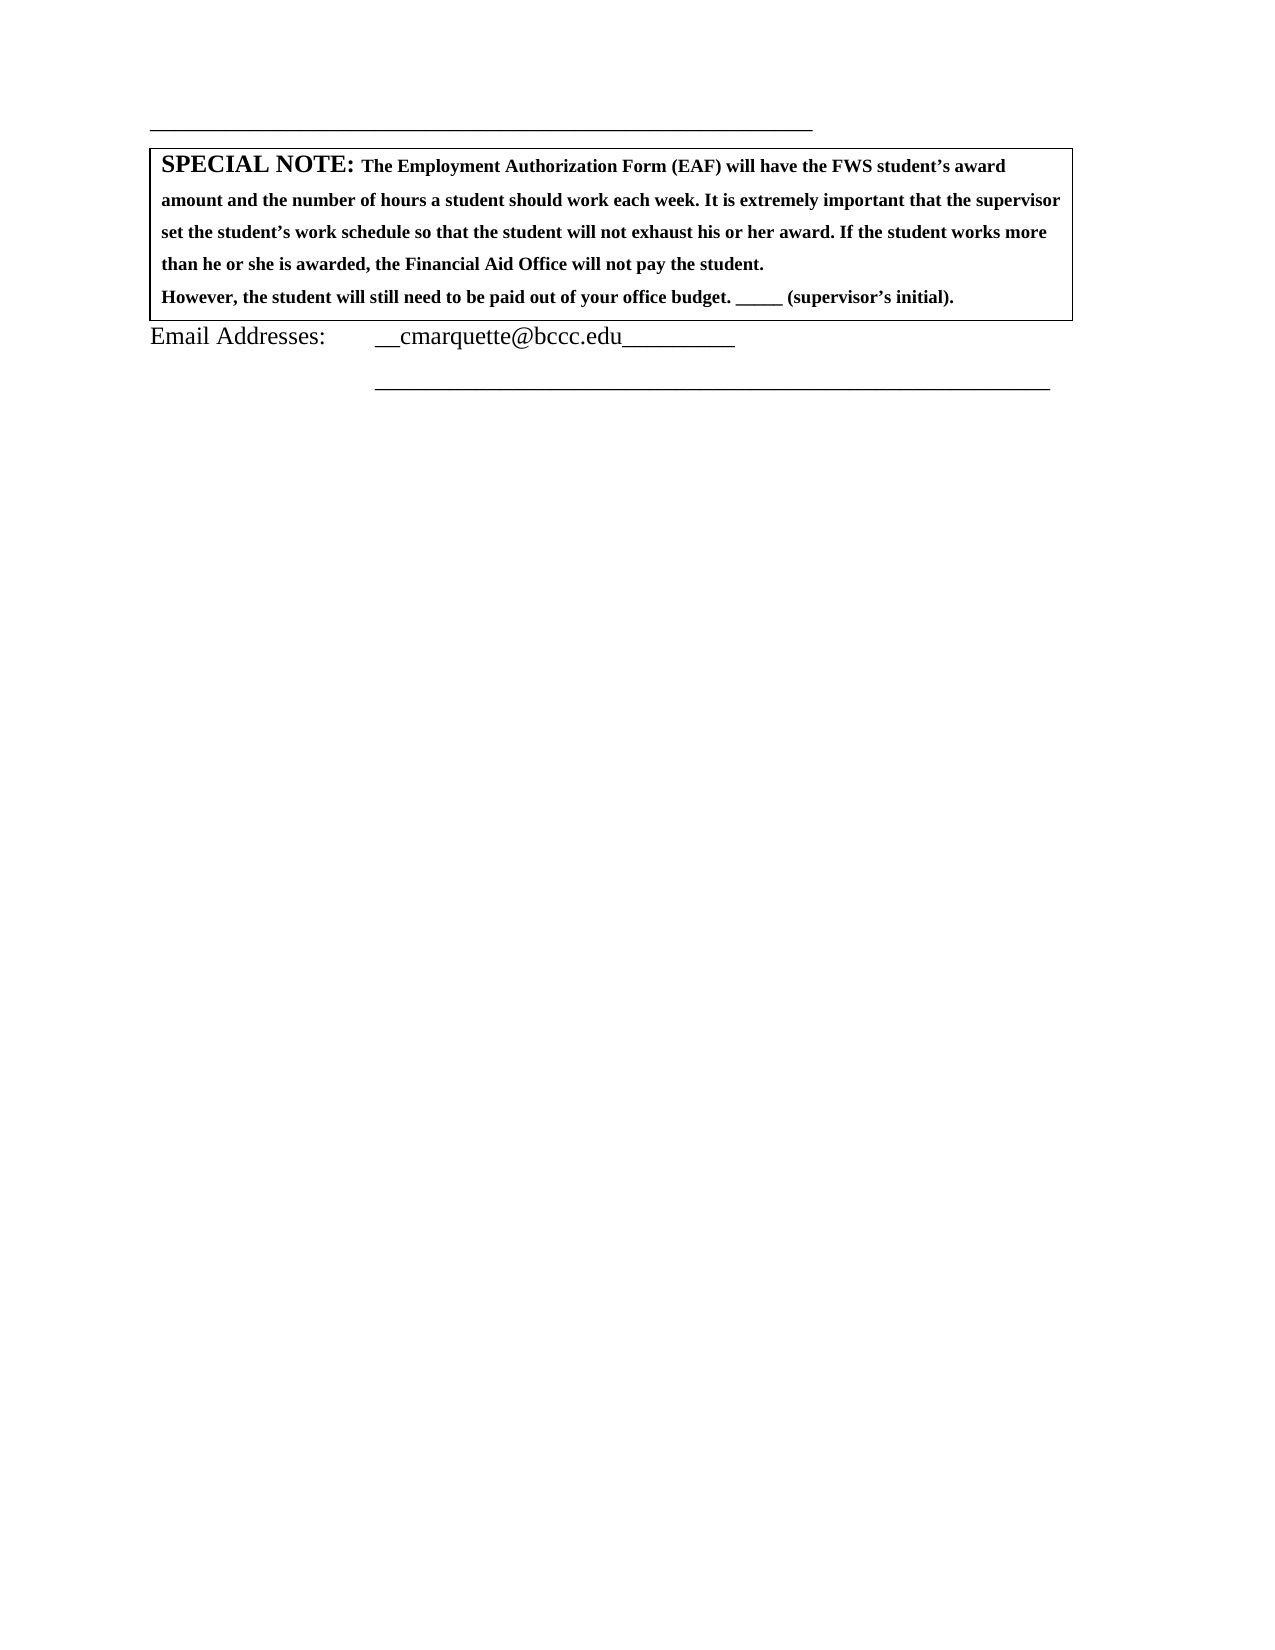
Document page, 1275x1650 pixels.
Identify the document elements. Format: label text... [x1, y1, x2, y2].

text ______________________________________________________ [150, 364, 1125, 393]
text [150, 105, 1125, 134]
table_header SPECIAL NOTE: The Employment Authorization Form (EAF) will have the FWS student’s award amount and the number of hours a student should work each week. It is extremely important that the supervisor set the student’s work schedule so that the student will not exhaust his or her award. If the student works more than he or she is awarded, the Financial Aid Office will not pay the student. However, the student will still need to be paid out of your office budget. _____ (supervisor’s initial). [151, 149, 1072, 320]
text Email Addresses: __cmarquette@bccc.edu_________ [150, 321, 1125, 350]
